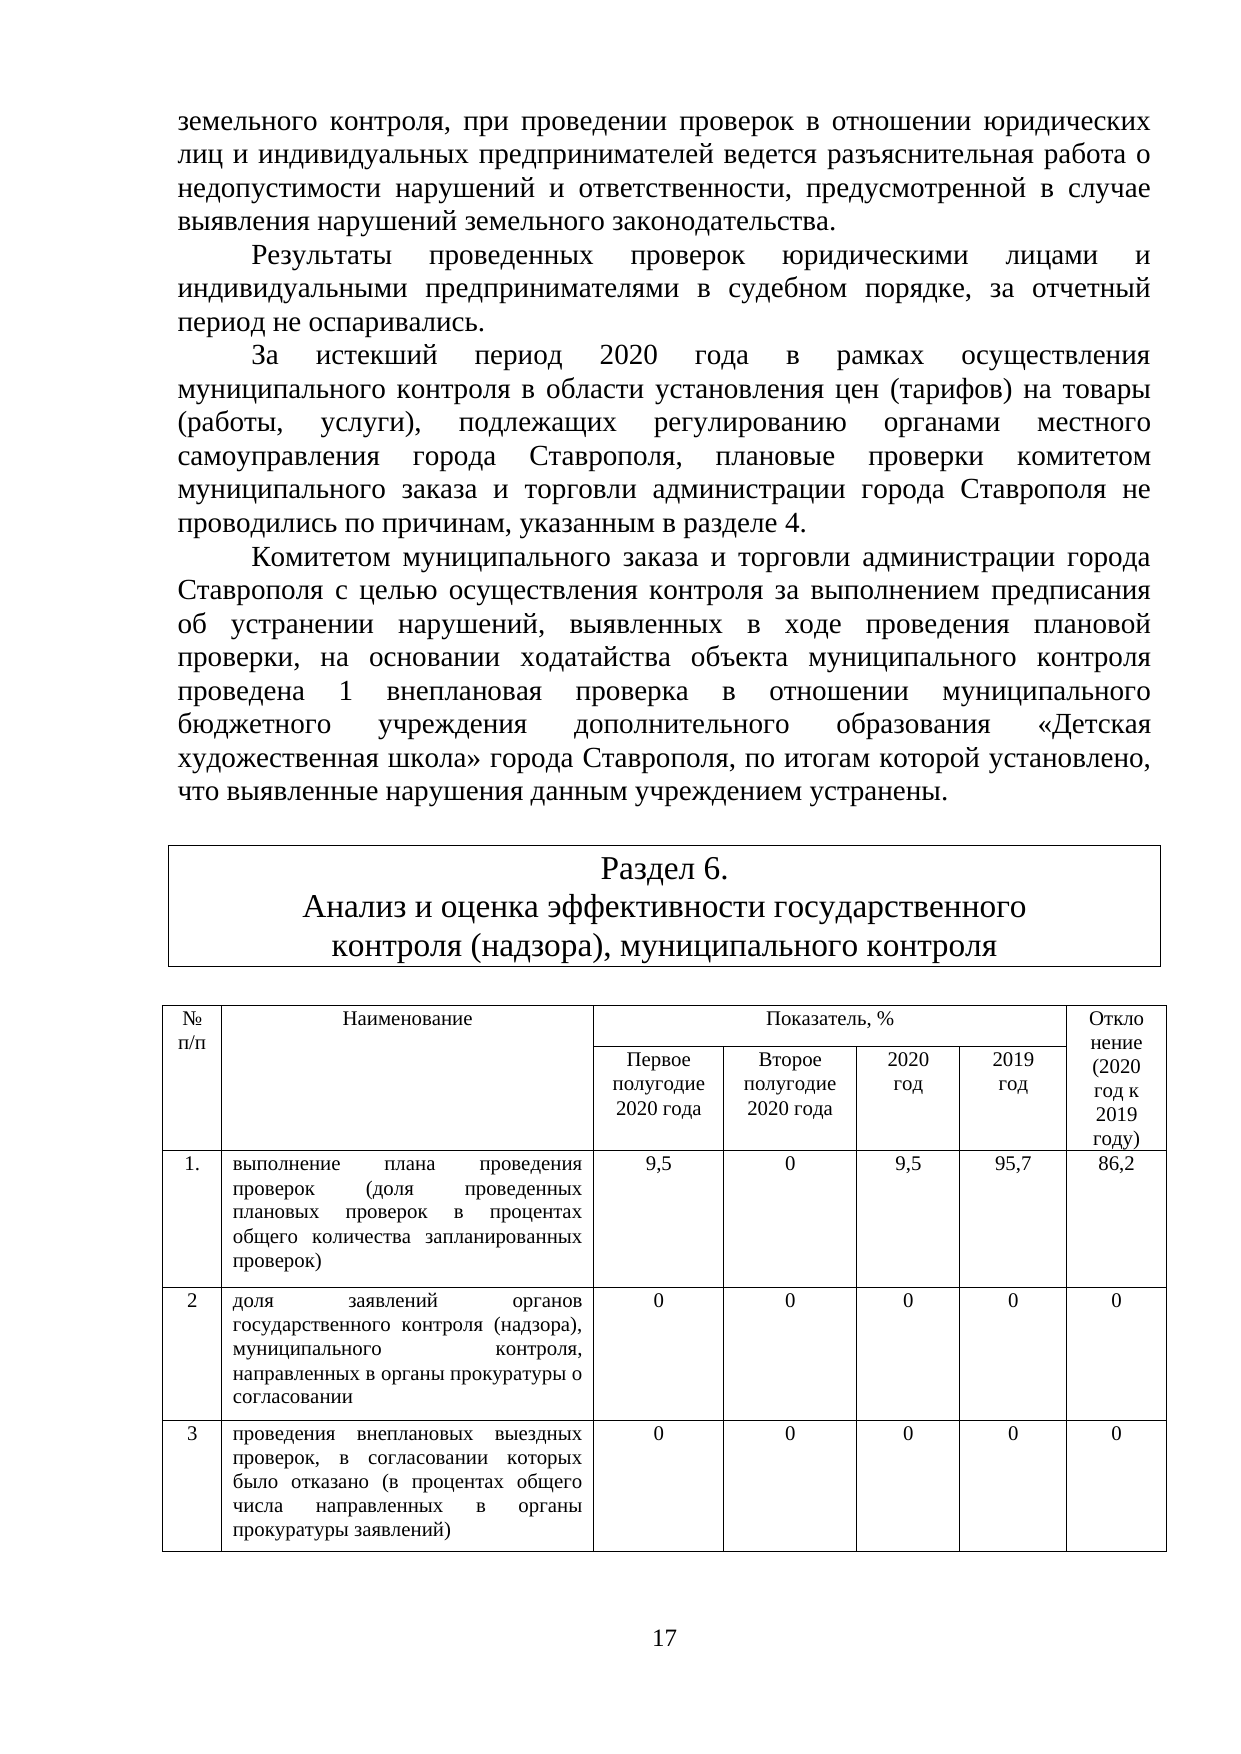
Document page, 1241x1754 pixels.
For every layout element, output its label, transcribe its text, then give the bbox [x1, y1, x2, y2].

table_cell 0 [724, 1421, 856, 1551]
table_cell проведения внеплановых выездных проверок, в согласовании которых было отказано (в процентах общего числа направленных в органы прокуратуры заявлений) [222, 1421, 593, 1551]
text Комитетом муниципального заказа и торговли администрации города Ставрополя с целью осуществления контроля за выполнением предписания об устранении нарушений, выявленных в ходе проведения плановой проверки, на основании ходатайства объекта муниципального контроля проведена 1 внеплановая проверка в отношении муниципального бюджетного учреждения дополнительного образования «Детская художественная школа» города Ставрополя, по итогам которой установлено, что выявленные нарушения данным учреждением устранены. [177, 539, 1152, 807]
table_cell Второе полугодие 2020 года [724, 1047, 856, 1150]
table_cell выполнение плана проведения проверок (доля проведенных плановых проверок в процентах общего количества запланированных проверок) [222, 1151, 593, 1287]
text За истекший период 2020 года в рамках осуществления муниципального контроля в области установления цен (тарифов) на товары (работы, услуги), подлежащих регулированию органами местного самоуправления города Ставрополя, плановые проверки комитетом муниципального заказа и торговли администрации города Ставрополя не проводились по причинам, указанным в разделе 4. [177, 337, 1152, 539]
table_cell 0 [960, 1288, 1066, 1420]
text Анализ и оценка эффективности государственного [177, 887, 1152, 922]
table_cell Первое полугодие 2020 года [594, 1047, 723, 1150]
table_cell 0 [1067, 1288, 1166, 1420]
table_cell 0 [857, 1288, 959, 1420]
text Раздел 6. [169, 846, 1160, 887]
table_header Наименование [222, 1006, 593, 1150]
table_cell 1. [163, 1151, 221, 1287]
table_cell 3 [163, 1421, 221, 1551]
table_cell 0 [724, 1288, 856, 1420]
table_cell 0 [1067, 1421, 1166, 1551]
table_cell доля заявлений органов государственного контроля (надзора), муниципального контроля, направленных в органы прокуратуры о согласовании [222, 1288, 593, 1420]
text Результаты проведенных проверок юридическими лицами и индивидуальными предпринимателями в судебном порядке, за отчетный период не оспаривались. [177, 237, 1152, 337]
table_cell 9,5 [594, 1151, 723, 1287]
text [177, 103, 1152, 237]
table_header Откло нение (2020 год к 2019 году) [1067, 1006, 1166, 1150]
text контроля (надзора), муниципального контроля [169, 922, 1160, 966]
table_cell 0 [960, 1421, 1066, 1551]
table_cell 9,5 [857, 1151, 959, 1287]
table_header № п/п [163, 1006, 221, 1150]
table_cell 2020 год [857, 1047, 959, 1150]
table_cell 2019 год [960, 1047, 1066, 1150]
table_cell 0 [594, 1421, 723, 1551]
table_cell 0 [857, 1421, 959, 1551]
table_cell 0 [594, 1288, 723, 1420]
table_cell 95,7 [960, 1151, 1066, 1287]
table_cell 86,2 [1067, 1151, 1166, 1287]
table_cell 0 [724, 1151, 856, 1287]
table_cell 2 [163, 1288, 221, 1420]
table_header Показатель, % [594, 1006, 1066, 1046]
